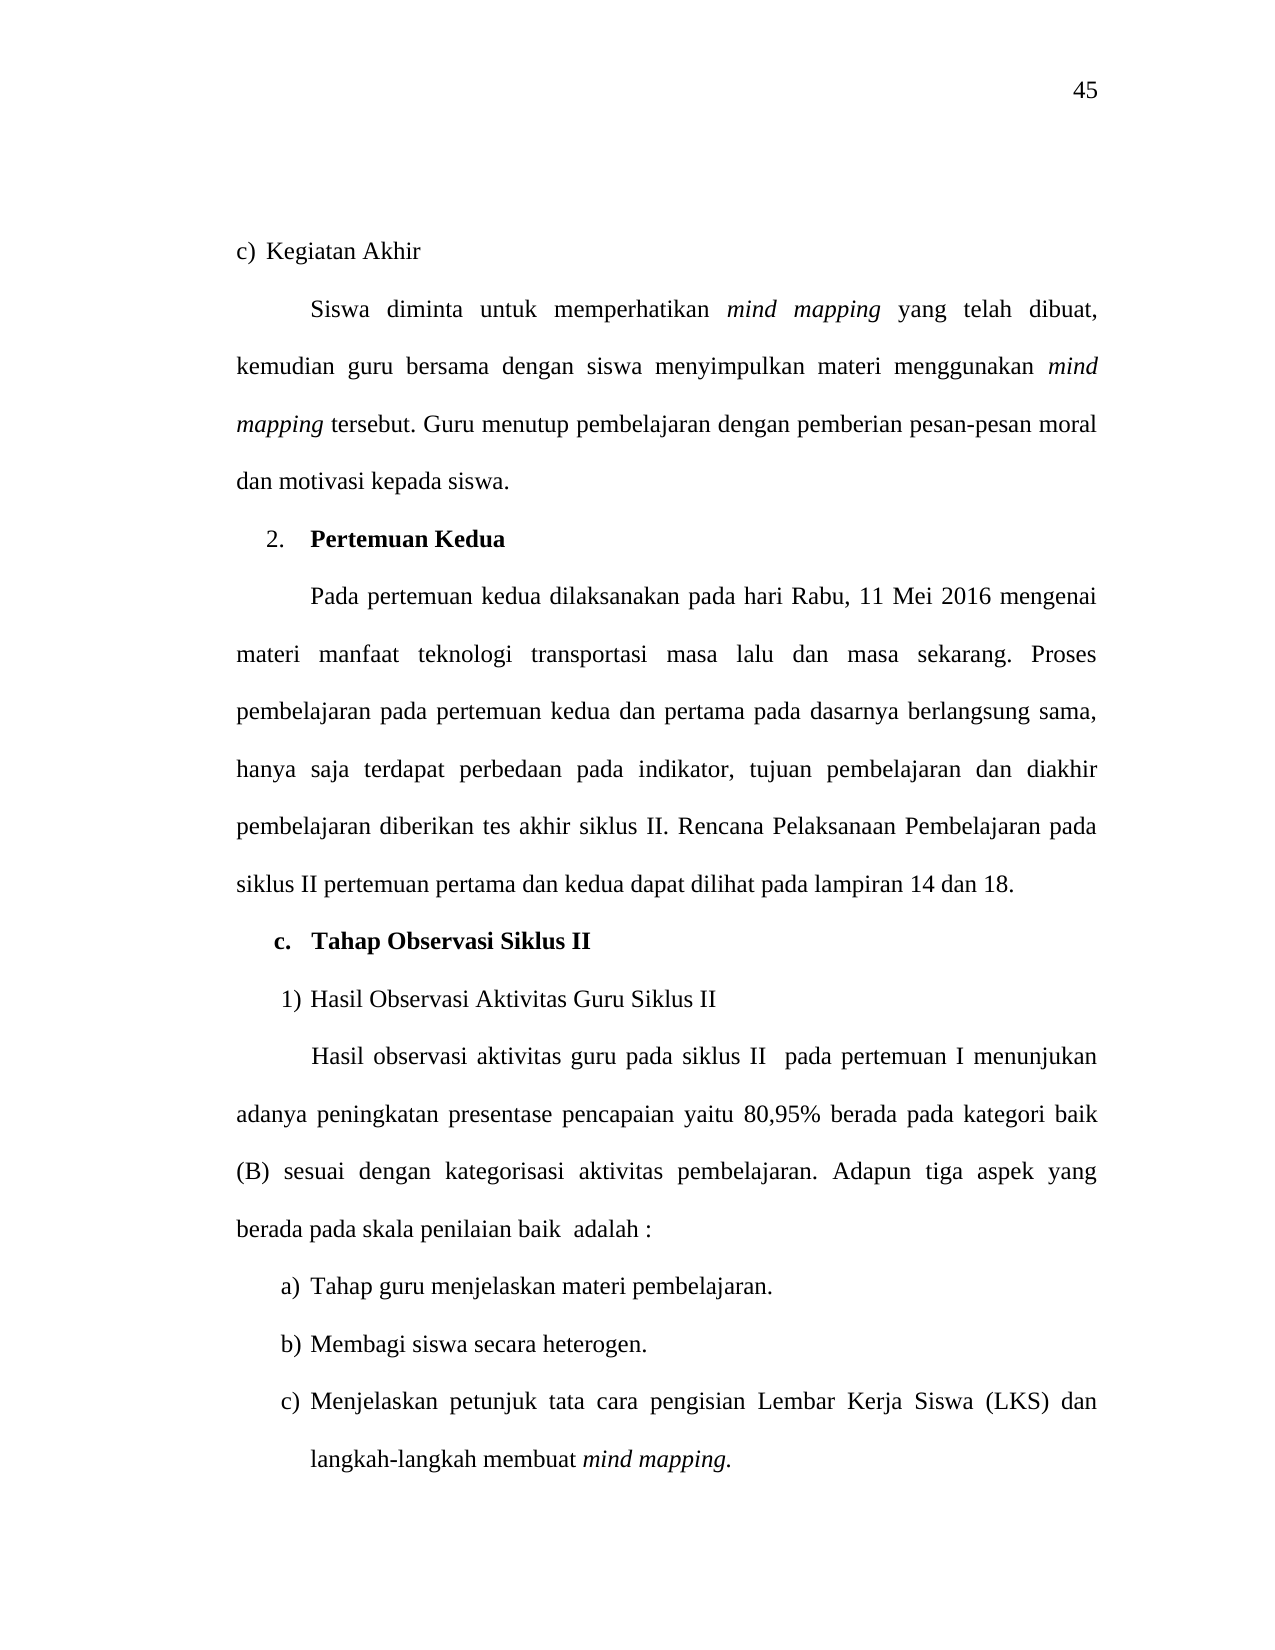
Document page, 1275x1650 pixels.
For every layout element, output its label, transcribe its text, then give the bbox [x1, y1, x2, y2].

list Hasil Observasi Aktivitas Guru Siklus II [281, 984, 1098, 1012]
list Pada pertemuan kedua dilaksanakan pada hari Rabu, 11 Mei 2016 mengenai materi manfaat teknologi transportasi masa lalu dan masa sekarang. Proses pembelajaran pada pertemuan kedua dan pertama pada dasarnya berlangsung sama, hanya saja terdapat perbedaan pada indikator, tujuan pembelajaran dan diakhir pembelajaran diberikan tes akhir siklus II. Rencana Pelaksanaan Pembelajaran pada siklus II pertemuan pertama dan kedua dapat dilihat pada lampiran 14 dan 18. [236, 581, 1098, 897]
list Menjelaskan petunjuk tata cara pengisian Lembar Kerja Siswa (LKS) dan langkah-langkah membuat mind mapping. [281, 1386, 1098, 1472]
text Hasil observasi aktivitas guru pada siklus II pada pertemuan I menunjukan adanya peningkatan presentase pencapaian yaitu 80,95% berada pada kategori baik (B) sesuai dengan kategorisasi aktivitas pembelajaran. Adapun tiga aspek yang berada pada skala penilaian baik adalah : [236, 1041, 1098, 1242]
list Tahap guru menjelaskan materi pembelajaran. [281, 1271, 1098, 1300]
list Pertemuan Kedua [266, 524, 1098, 552]
list Tahap Observasi Siklus II [274, 926, 1098, 955]
list Kegiatan Akhir [236, 236, 1098, 265]
list Membagi siswa secara heterogen. [281, 1329, 1098, 1357]
list Siswa diminta untuk memperhatikan mind mapping yang telah dibuat, kemudian guru bersama dengan siswa menyimpulkan materi menggunakan mind mapping tersebut. Guru menutup pembelajaran dengan pemberian pesan-pesan moral dan motivasi kepada siswa. [236, 294, 1098, 495]
